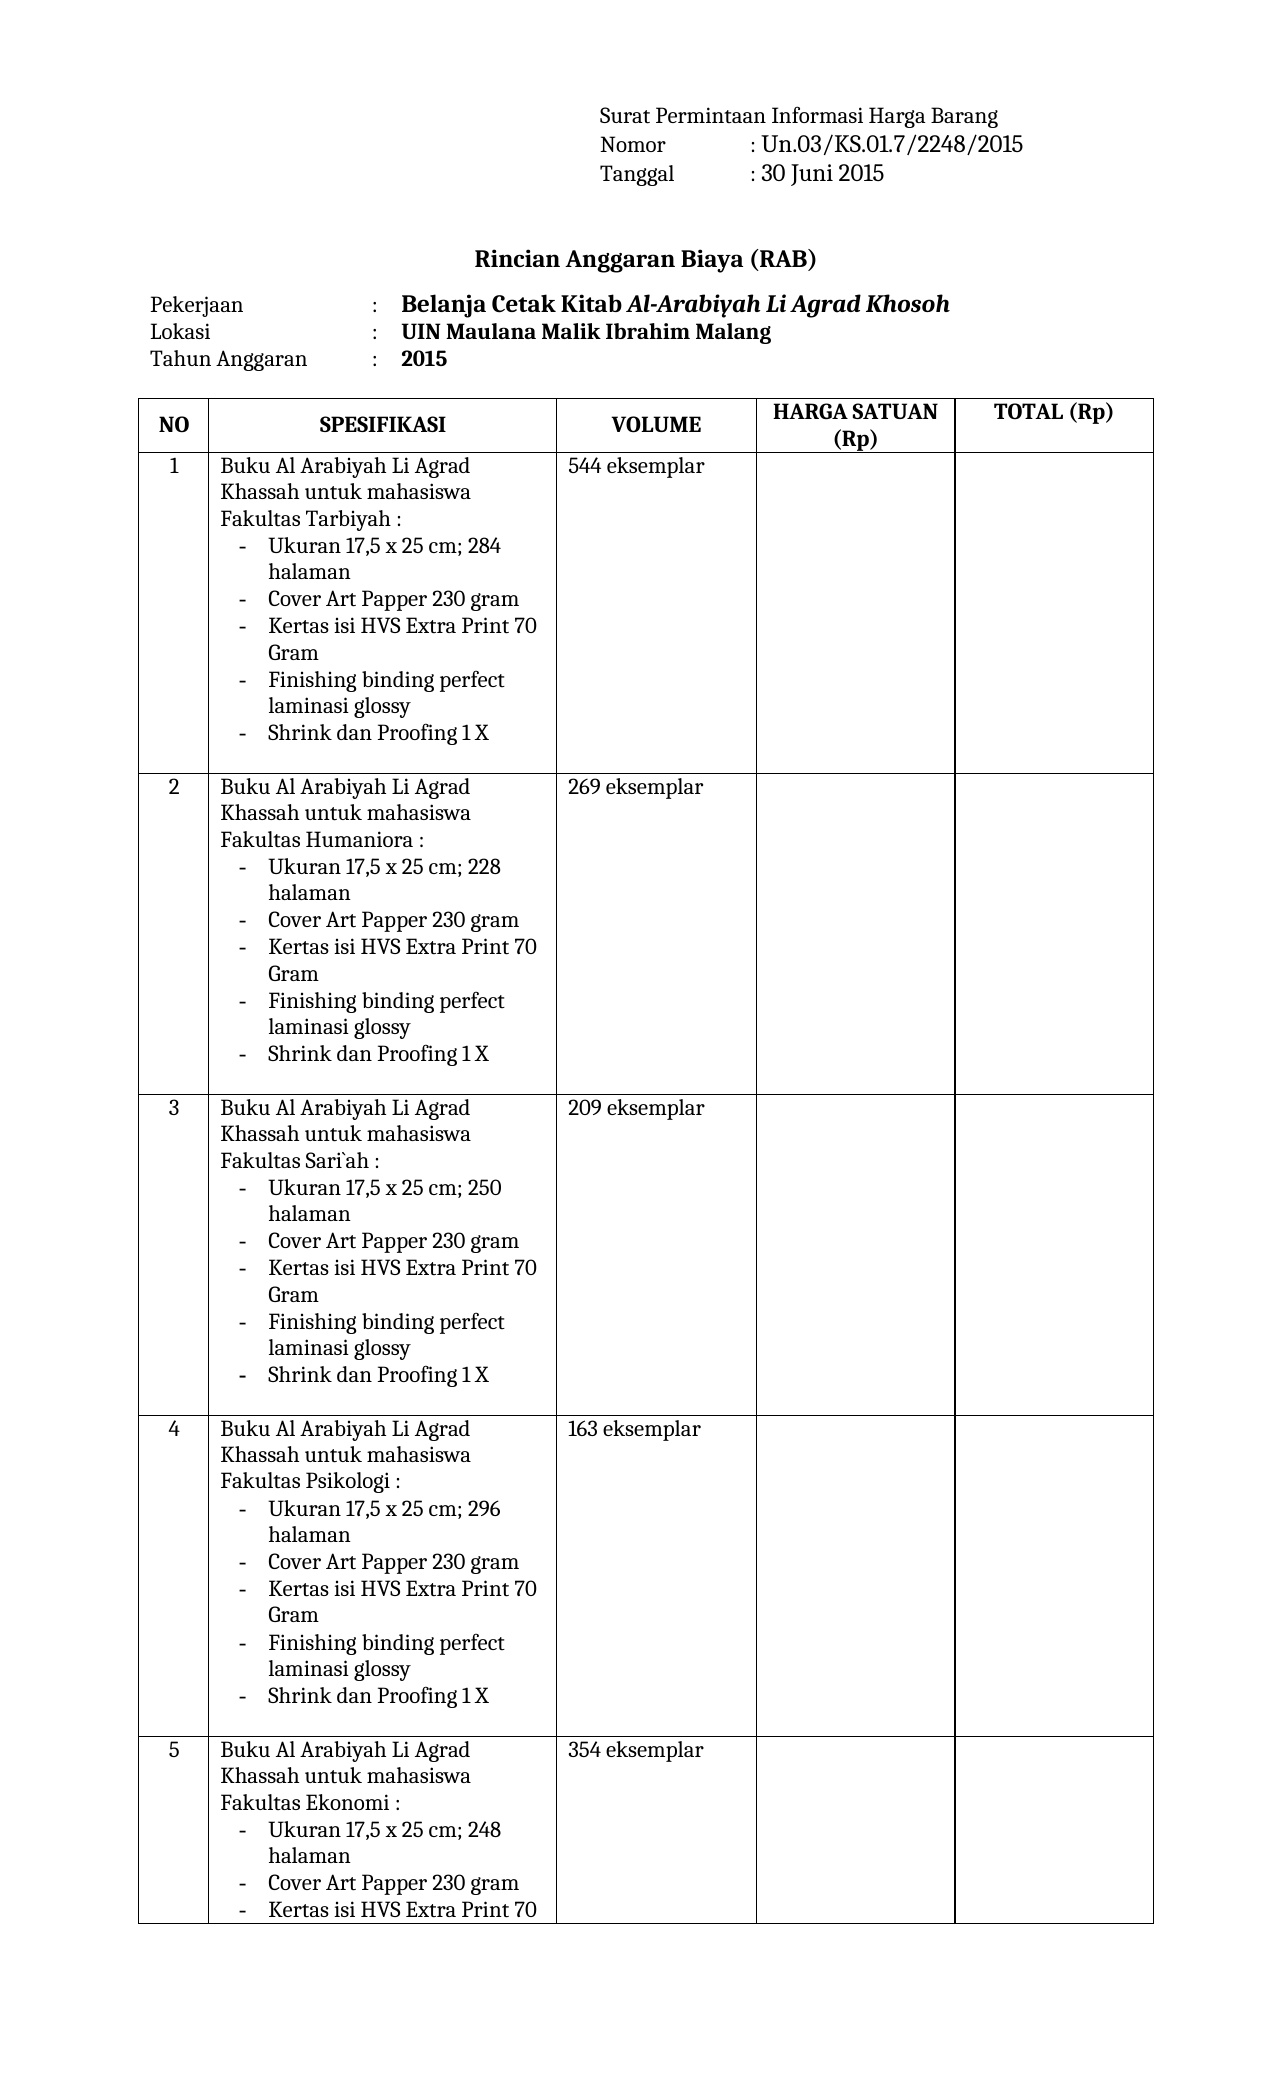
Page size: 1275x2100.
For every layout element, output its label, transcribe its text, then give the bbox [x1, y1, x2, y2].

text Pekerjaan : Belanja Cetak Kitab Al-Arabiyah Li Agrad Khosoh [150, 290, 1142, 319]
table_cell [956, 774, 1153, 1094]
table_cell Buku Al Arabiyah Li Agrad Khassah untuk mahasiswa Fakultas Tarbiyah : Ukuran 17,5 x 25 cm; 284 halaman Cover Art Papper 230 gram Kertas isi HVS Extra Print 70 Gram Finishing binding perfect laminasi glossy Shrink dan Proofing 1 X [209, 453, 556, 773]
table_cell 4 [139, 1416, 208, 1736]
text Rincian Anggaran Biaya (RAB) [150, 245, 1142, 273]
table_header TOTAL (Rp) [956, 399, 1153, 452]
table_cell 2 [139, 774, 208, 1094]
table_cell 354 eksemplar [557, 1737, 756, 1923]
table_cell 209 eksemplar [557, 1095, 756, 1414]
table_cell [956, 1095, 1153, 1414]
table_header VOLUME [557, 399, 756, 452]
table_cell Buku Al Arabiyah Li Agrad Khassah untuk mahasiswa Fakultas Humaniora : Ukuran 17,5 x 25 cm; 228 halaman Cover Art Papper 230 gram Kertas isi HVS Extra Print 70 Gram Finishing binding perfect laminasi glossy Shrink dan Proofing 1 X [209, 774, 556, 1094]
table_cell 5 [139, 1737, 208, 1923]
table_cell [757, 1737, 954, 1923]
table_header NO [139, 399, 208, 452]
table_cell [757, 453, 954, 773]
text Nomor : Un.03/KS.01.7/2248/2015 [525, 130, 1142, 158]
table_cell Buku Al Arabiyah Li Agrad Khassah untuk mahasiswa Fakultas Sari`ah : Ukuran 17,5 x 25 cm; 250 halaman Cover Art Papper 230 gram Kertas isi HVS Extra Print 70 Gram Finishing binding perfect laminasi glossy Shrink dan Proofing 1 X [209, 1095, 556, 1414]
table_cell [956, 1416, 1153, 1736]
table_cell [757, 774, 954, 1094]
table_cell [956, 1737, 1153, 1923]
table_cell [757, 1095, 954, 1414]
table_cell 269 eksemplar [557, 774, 756, 1094]
text Surat Permintaan Informasi Harga Barang [525, 103, 1142, 130]
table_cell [209, 1737, 556, 1923]
text Lokasi : UIN Maulana Malik Ibrahim Malang [150, 319, 1142, 345]
table_header SPESIFIKASI [209, 399, 556, 452]
table_cell [757, 1416, 954, 1736]
table_header HARGA SATUAN (Rp) [757, 399, 954, 452]
table_cell [956, 453, 1153, 773]
table_cell 163 eksemplar [557, 1416, 756, 1736]
table_cell 3 [139, 1095, 208, 1414]
table_cell 544 eksemplar [557, 453, 756, 773]
table_cell 1 [139, 453, 208, 773]
table_cell Buku Al Arabiyah Li Agrad Khassah untuk mahasiswa Fakultas Psikologi : Ukuran 17,5 x 25 cm; 296 halaman Cover Art Papper 230 gram Kertas isi HVS Extra Print 70 Gram Finishing binding perfect laminasi glossy Shrink dan Proofing 1 X [209, 1416, 556, 1736]
text Tahun Anggaran : 2015 [150, 345, 1142, 372]
text Tanggal : 30 Juni 2015 [525, 158, 1142, 187]
